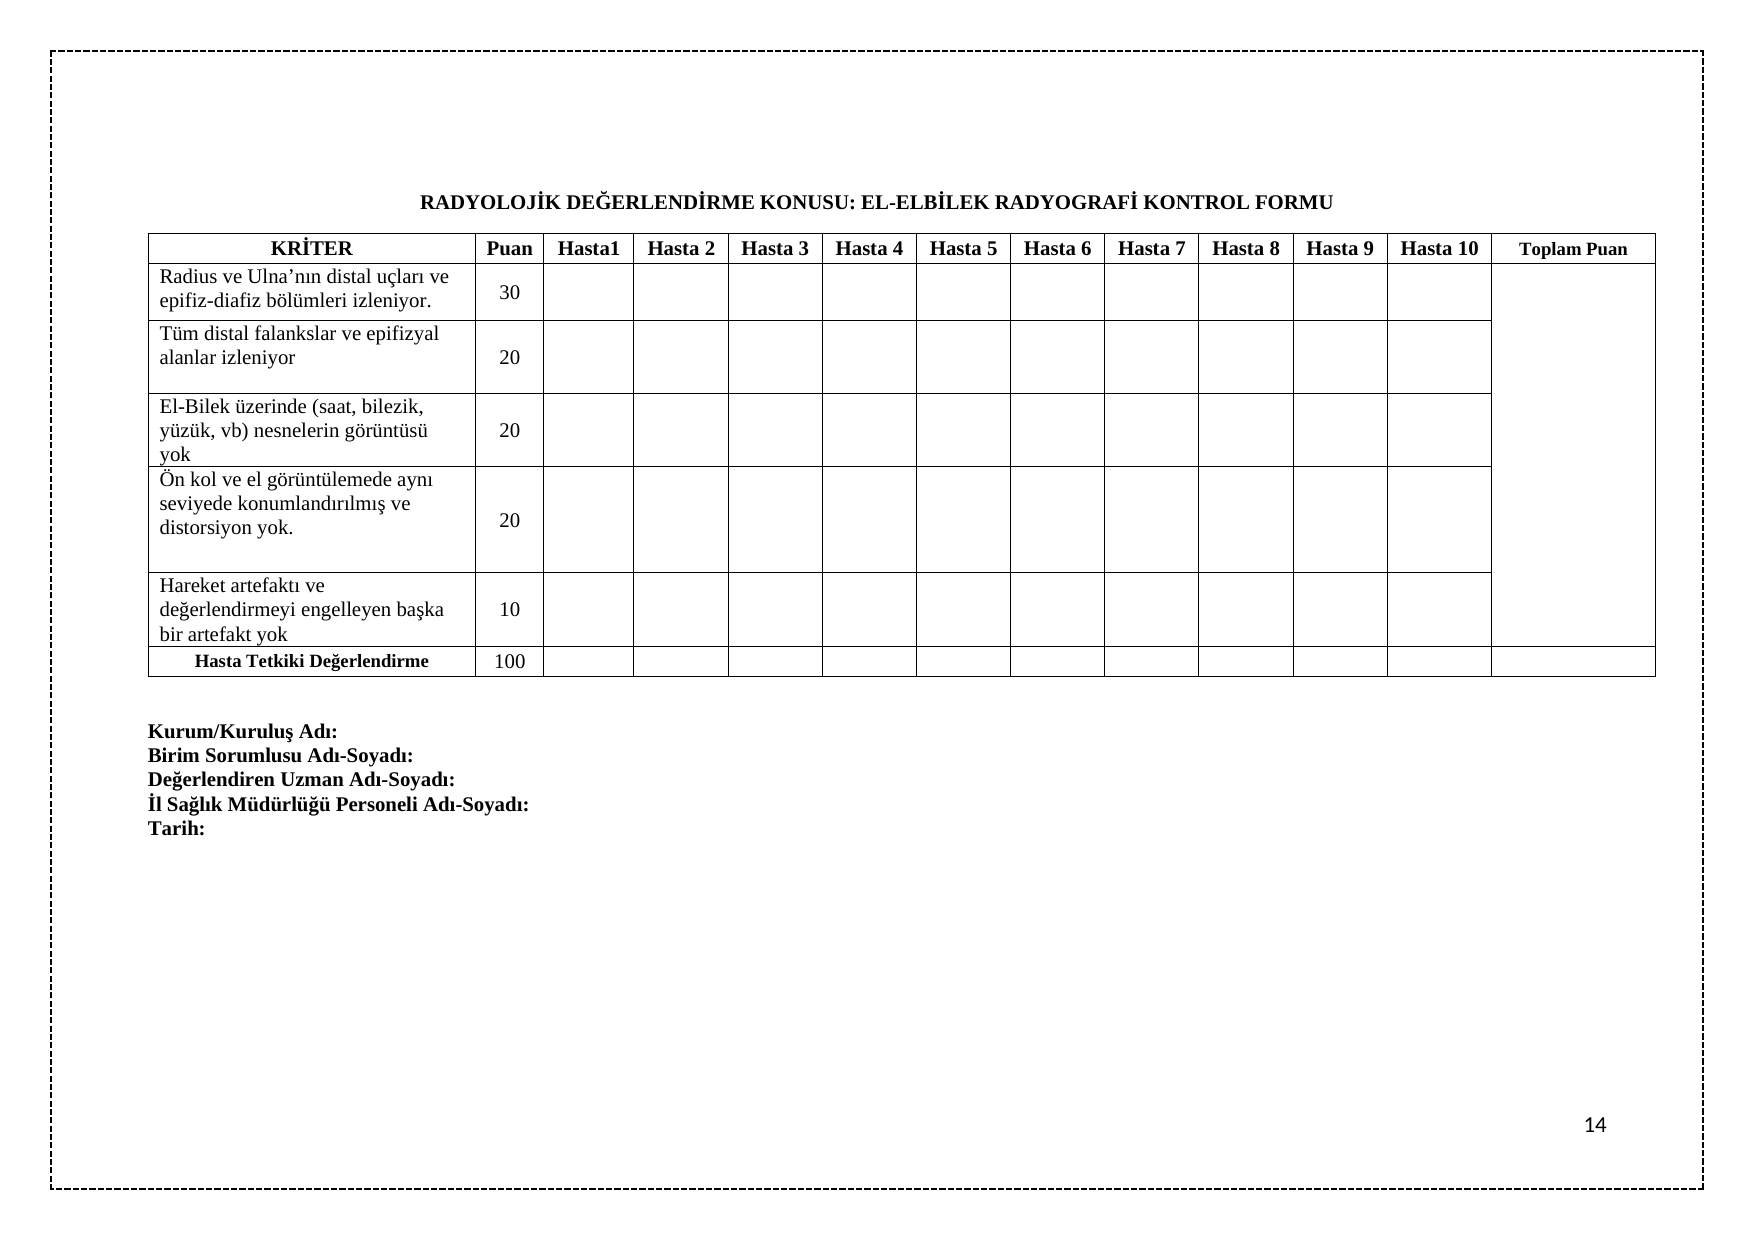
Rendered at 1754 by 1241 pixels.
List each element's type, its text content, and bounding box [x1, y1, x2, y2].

table_cell 20 [476, 394, 543, 466]
table_cell [917, 394, 1010, 466]
table_header KRİTER [149, 234, 475, 263]
table_header Hasta 2 [634, 234, 728, 263]
table_cell [823, 264, 916, 320]
table_cell [823, 647, 916, 676]
table_cell [823, 573, 916, 646]
table_cell [917, 467, 1010, 572]
table_cell [1294, 394, 1387, 466]
table_header Hasta 3 [729, 234, 822, 263]
table_cell [634, 264, 728, 320]
table_cell [544, 467, 633, 572]
text Değerlendiren Uzman Adı-Soyadı: [148, 767, 1606, 791]
table_cell [1011, 264, 1104, 320]
table_header Hasta 6 [1011, 234, 1104, 263]
table_cell [917, 264, 1010, 320]
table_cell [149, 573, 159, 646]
table_cell [634, 467, 728, 572]
text Birim Sorumlusu Adı-Soyadı: [148, 743, 1606, 767]
table_cell [1492, 647, 1655, 676]
table_cell [1388, 321, 1491, 393]
text İl Sağlık Müdürlüğü Personeli Adı-Soyadı: [148, 791, 1606, 816]
table_cell [634, 394, 728, 466]
table_cell Tüm distal falankslar ve epifizyal alanlar izleniyor [149, 321, 475, 393]
table_cell [1105, 647, 1198, 676]
table_cell [1105, 573, 1198, 646]
table_header Hasta 7 [1105, 234, 1198, 263]
table_header Puan [476, 234, 543, 263]
table_cell [544, 264, 633, 320]
table_header Hasta 8 [1199, 234, 1293, 263]
table_header Hasta 10 [1388, 234, 1491, 263]
table_cell [634, 321, 728, 393]
table_cell [1294, 264, 1387, 320]
table_cell [1294, 467, 1387, 572]
table_cell [917, 647, 1010, 676]
table_cell [1011, 321, 1104, 393]
table_cell [1199, 321, 1293, 393]
table_cell [1199, 573, 1293, 646]
table_cell [823, 467, 916, 572]
table_cell [823, 321, 916, 393]
table_cell [729, 573, 822, 646]
table_cell [1105, 321, 1198, 393]
table_cell [1105, 264, 1198, 320]
table_cell [1294, 647, 1387, 676]
table_cell [917, 321, 1010, 393]
table_cell [917, 573, 1010, 646]
table_header Hasta 9 [1294, 234, 1387, 263]
table_cell 100 [476, 647, 543, 676]
table_cell [544, 321, 633, 393]
table_cell [544, 573, 633, 646]
text Tarih: [148, 816, 1606, 839]
table_cell [634, 573, 728, 646]
table_cell [1294, 321, 1387, 393]
table_cell [729, 647, 822, 676]
table_cell [544, 394, 633, 466]
table_cell [1388, 647, 1491, 676]
text Kurum/Kuruluş Adı: [148, 719, 1606, 743]
table_cell [1011, 467, 1104, 572]
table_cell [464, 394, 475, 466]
table_cell [1388, 394, 1491, 466]
table_cell [729, 394, 822, 466]
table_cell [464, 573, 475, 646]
table_cell [1199, 467, 1293, 572]
table_cell [1199, 394, 1293, 466]
table_cell Ön kol ve el görüntülemede aynı seviyede konumlandırılmış ve distorsiyon yok. [149, 467, 475, 572]
table_cell [1199, 264, 1293, 320]
table_cell Hasta Tetkiki Değerlendirme [149, 647, 475, 676]
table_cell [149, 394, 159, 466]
table_cell [1199, 647, 1293, 676]
table_cell [1105, 467, 1198, 572]
table_cell [1388, 264, 1491, 320]
table_cell [729, 264, 822, 320]
table_cell [634, 647, 728, 676]
table_cell [1388, 573, 1491, 646]
text RADYOLOJİK DEĞERLENDİRME KONUSU: EL-ELBİLEK RADYOGRAFİ KONTROL FORMU [148, 190, 1606, 214]
table_cell Radius ve Ulna’nın distal uçları ve epifiz-diafiz bölümleri izleniyor. [149, 264, 475, 320]
table_cell [1388, 467, 1491, 572]
table_cell 30 [476, 264, 543, 320]
table_cell [1011, 394, 1104, 466]
table_header Hasta1 [544, 234, 633, 263]
table_cell [729, 467, 822, 572]
table_header Toplam Puan [1492, 234, 1655, 263]
table_cell [1294, 573, 1387, 646]
table_cell [544, 647, 633, 676]
table_cell 10 [476, 573, 543, 646]
table_cell 20 [476, 321, 543, 393]
table_header Hasta 5 [917, 234, 1010, 263]
table_cell [1011, 573, 1104, 646]
table_cell [1492, 264, 1655, 646]
table_header Hasta 4 [823, 234, 916, 263]
table_cell [729, 321, 822, 393]
table_cell [1105, 394, 1198, 466]
table_cell 20 [476, 467, 543, 572]
table_cell [1011, 647, 1104, 676]
table_cell [823, 394, 916, 466]
